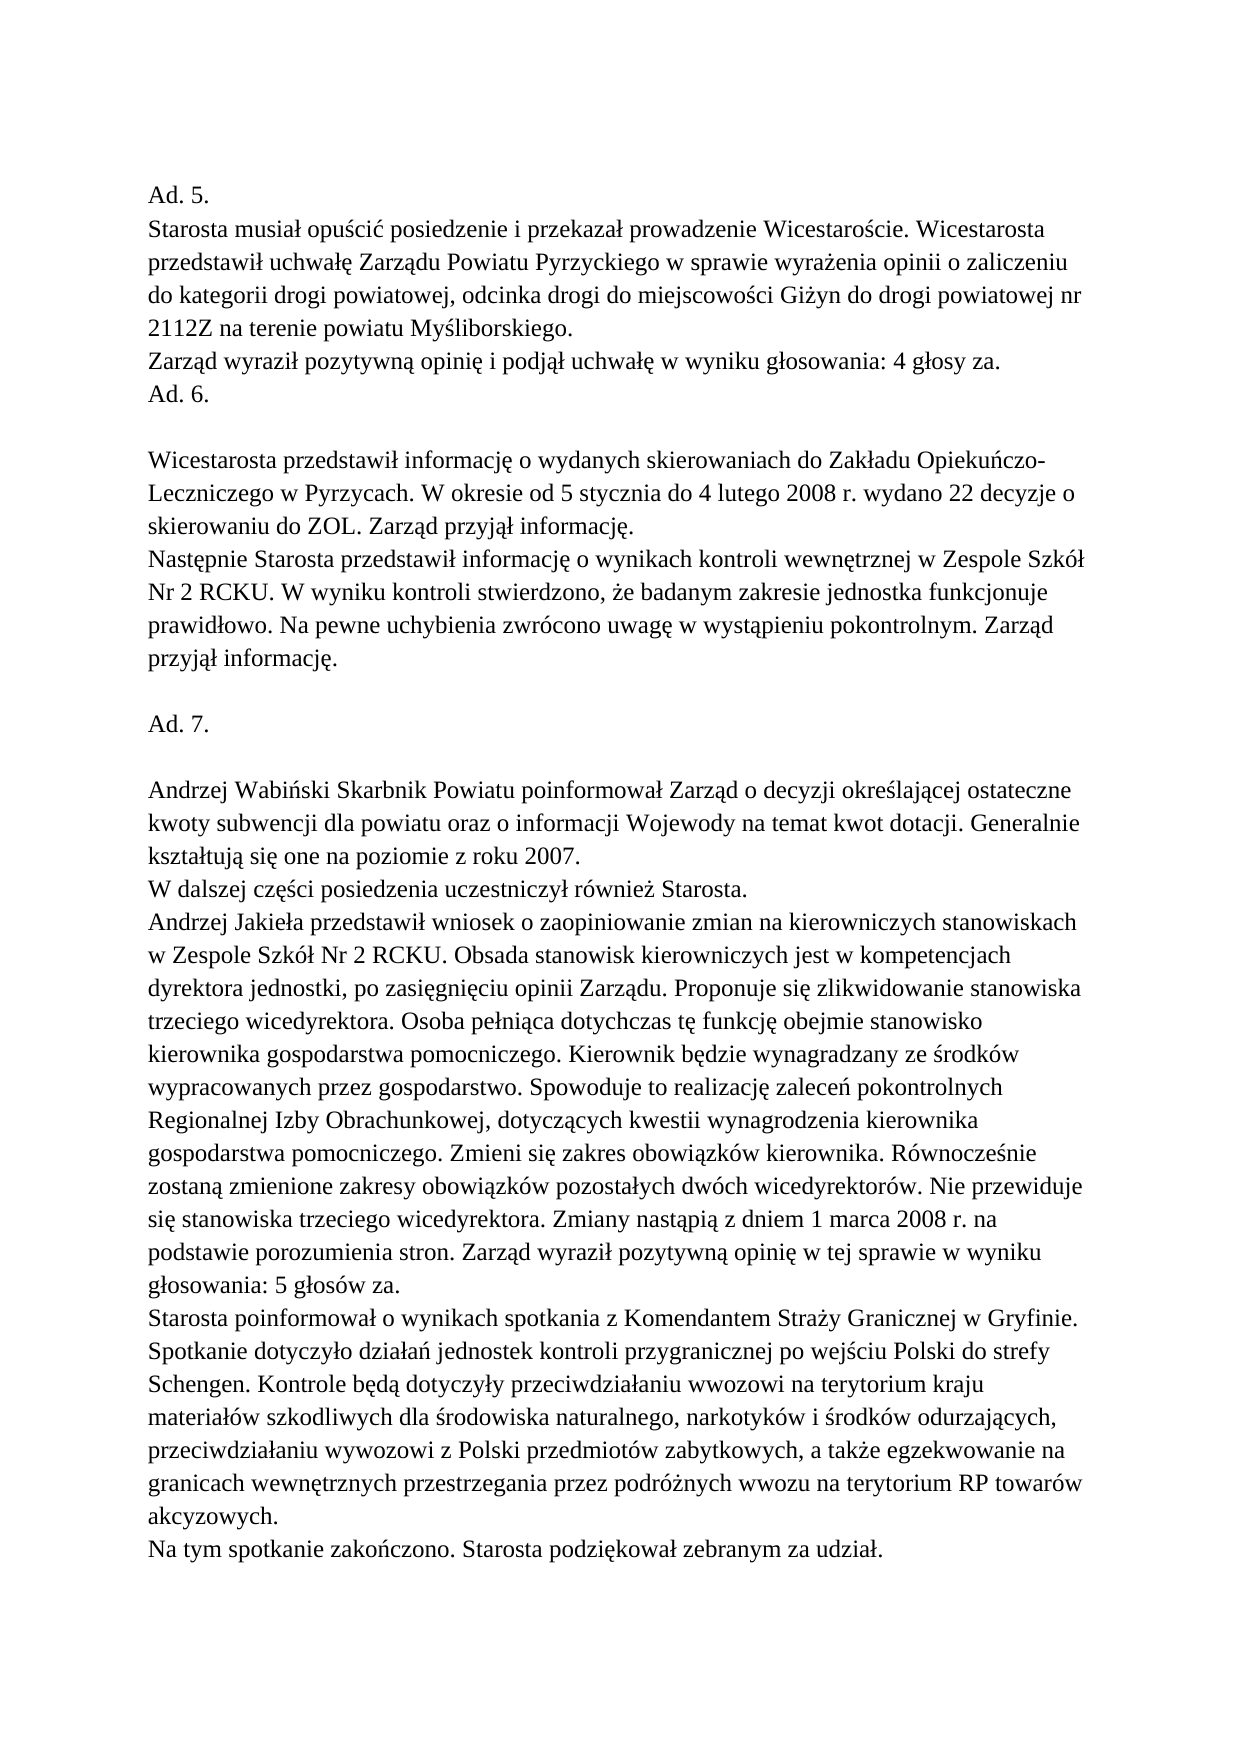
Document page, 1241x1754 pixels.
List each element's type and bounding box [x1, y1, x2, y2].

text [148, 148, 1093, 1596]
